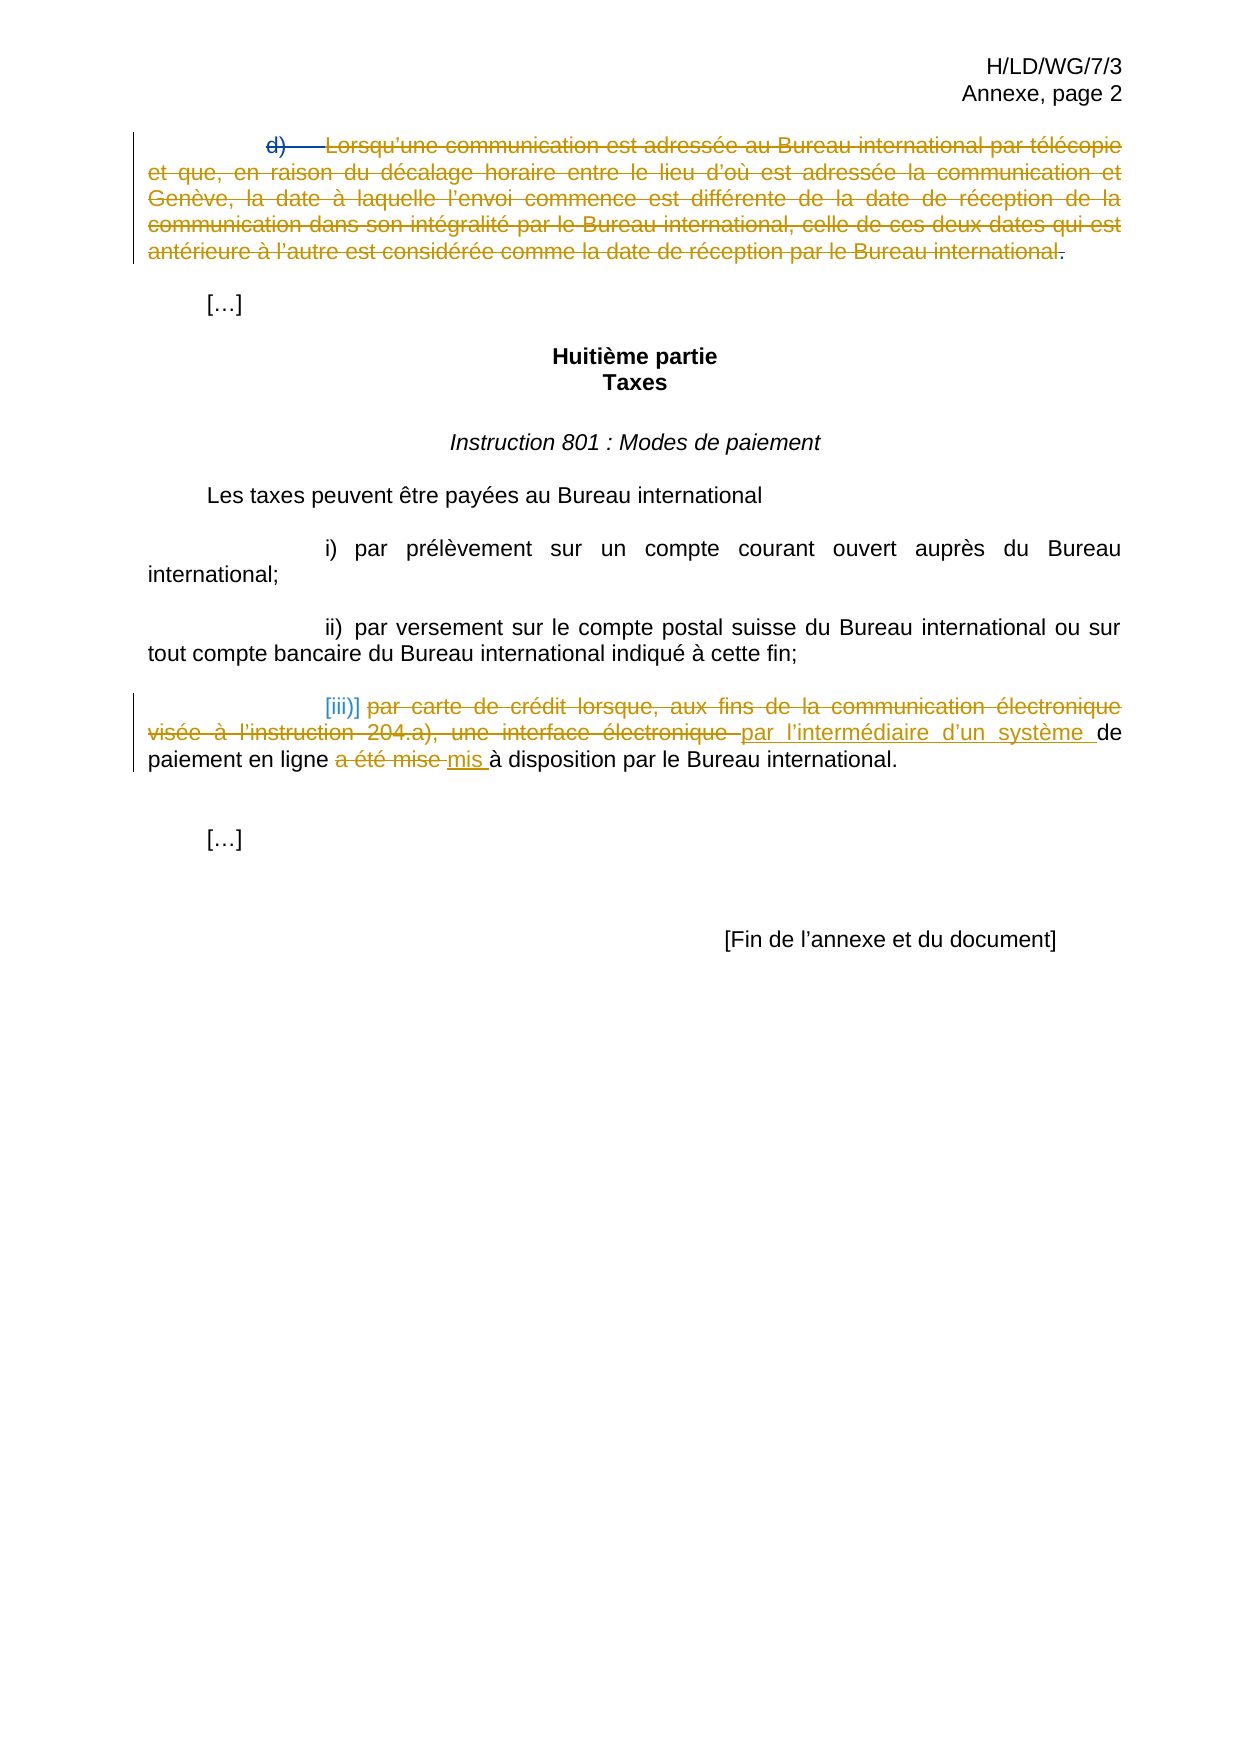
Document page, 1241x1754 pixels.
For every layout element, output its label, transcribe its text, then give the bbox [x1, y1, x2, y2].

text Huitième partie [148, 343, 1122, 369]
text Taxes [148, 369, 1122, 396]
text […] [148, 290, 1122, 317]
text Instruction 801 : Modes de paiement [148, 429, 1122, 456]
text […] [148, 824, 1122, 851]
list de paiement en ligne à disposition par le Bureau international. [148, 693, 1122, 772]
list par prélèvement sur un compte courant ouvert auprès du Bureau international; [148, 535, 1122, 587]
text [Fin de l’annexe et du document] [724, 926, 1122, 952]
list par versement sur le compte postal suisse du Bureau international ou sur tout compte bancaire du Bureau international indiqué à cette fin; [148, 614, 1122, 666]
text Les taxes peuvent être payées au Bureau international [148, 482, 1122, 508]
